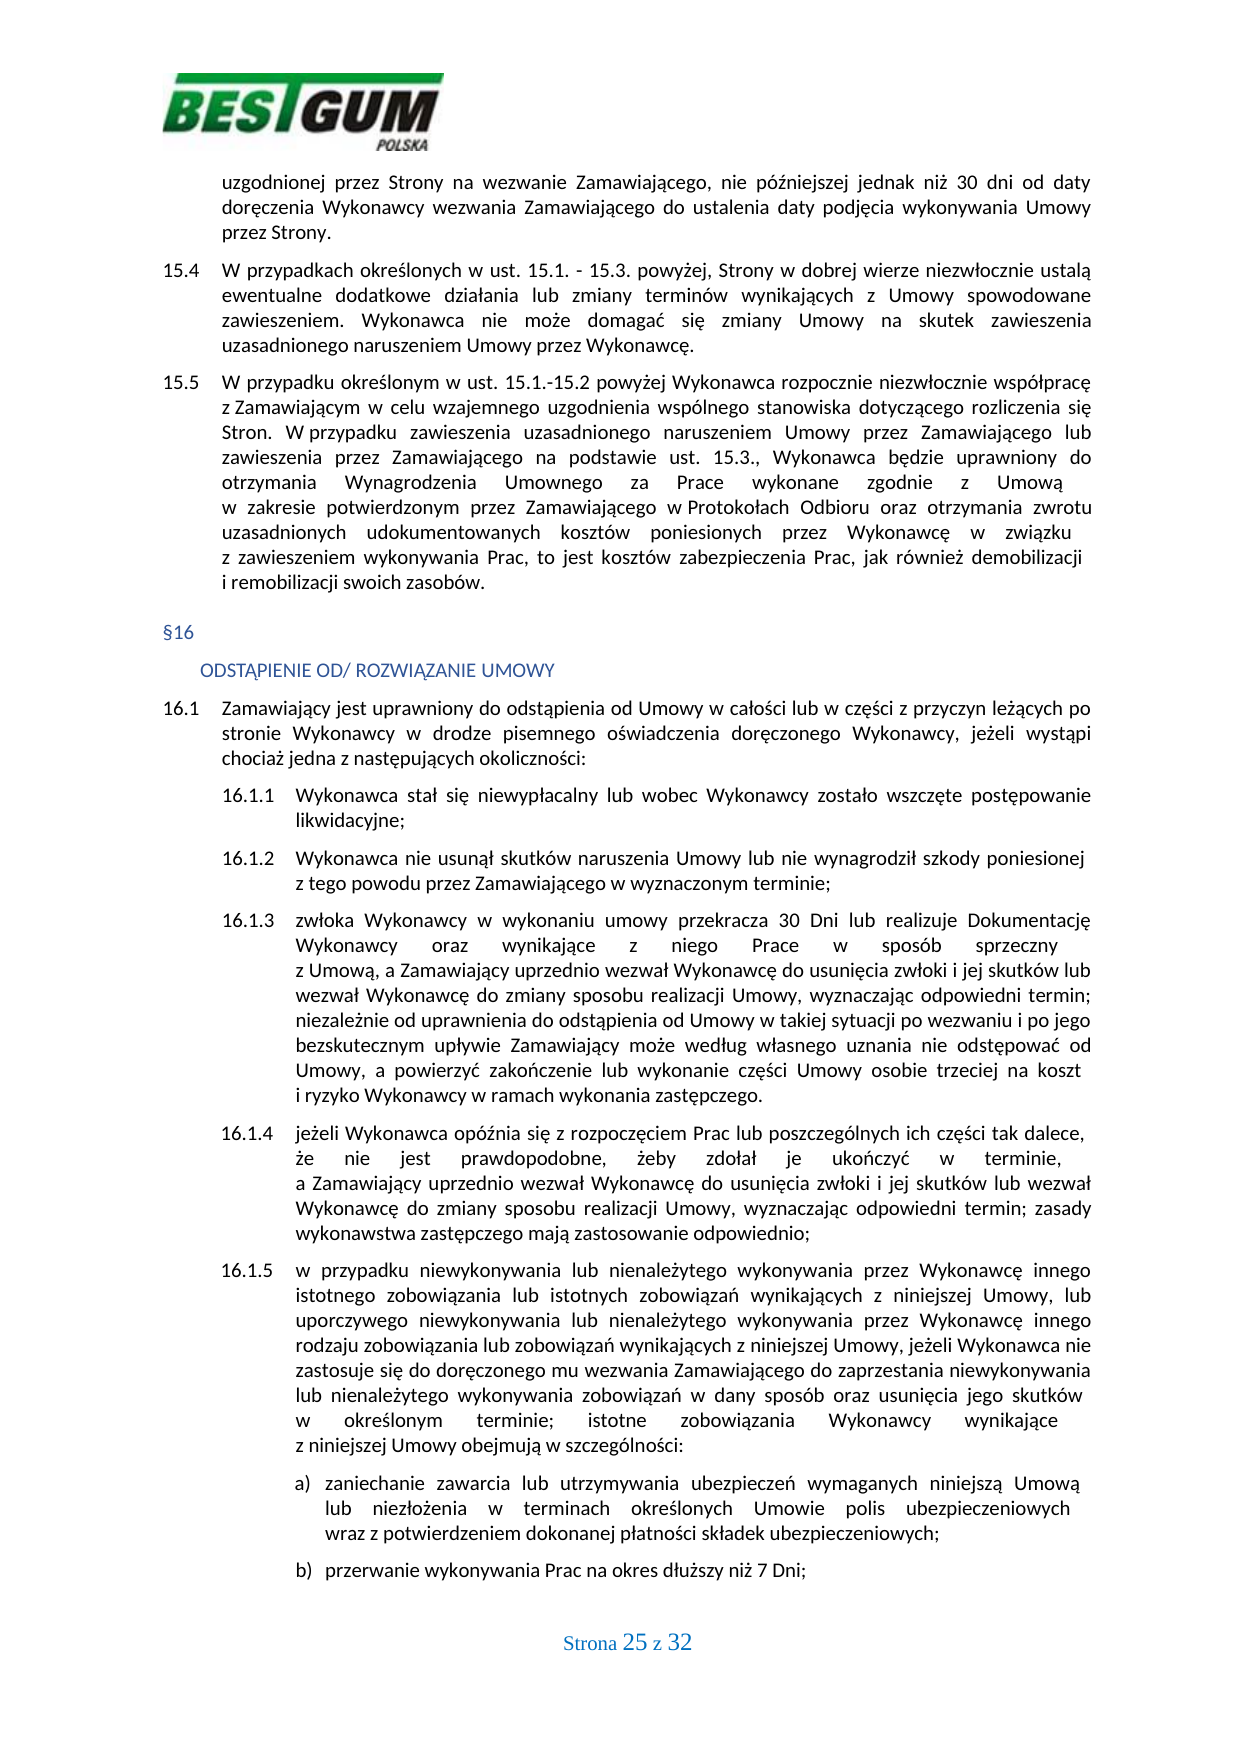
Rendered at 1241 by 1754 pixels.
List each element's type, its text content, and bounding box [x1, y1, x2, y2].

subtitle W przypadkach określonych w ust. 15.1. - 15.3. powyżej, Strony w dobrej wierze niezwłocznie ustalą ewentualne dodatkowe działania lub zmiany terminów wynikających z Umowy spowodowane zawieszeniem. Wykonawca nie może domagać się zmiany Umowy na skutek zawieszenia uzasadnionego naruszeniem Umowy przez Wykonawcę. [162, 257, 1093, 357]
subtitle W przypadku określonym w ust. 15.1.-15.2 powyżej Wykonawca rozpocznie niezwłocznie współpracę z Zamawiającym w celu wzajemnego uzgodnienia wspólnego stanowiska dotyczącego rozliczenia się Stron. W przypadku zawieszenia uzasadnionego naruszeniem Umowy przez Zamawiającego lub zawieszenia przez Zamawiającego na podstawie ust. 15.3., Wykonawca będzie uprawniony do otrzymania Wynagrodzenia Umownego za Prace wykonane zgodnie z Umową w zakresie potwierdzonym przez Zamawiającego w Protokołach Odbioru oraz otrzymania zwrotu uzasadnionych udokumentowanych kosztów poniesionych przez Wykonawcę w związku z zawieszeniem wykonywania Prac, to jest kosztów zabezpieczenia Prac, jak również demobilizacji i remobilizacji swoich zasobów. [162, 369, 1093, 594]
subtitle w przypadku niewykonywania lub nienależytego wykonywania przez Wykonawcę innego istotnego zobowiązania lub istotnych zobowiązań wynikających z niniejszej Umowy, lub uporczywego niewykonywania lub nienależytego wykonywania przez Wykonawcę innego rodzaju zobowiązania lub zobowiązań wynikających z niniejszej Umowy, jeżeli Wykonawca nie zastosuje się do doręczonego mu wezwania Zamawiającego do zaprzestania niewykonywania lub nienależytego wykonywania zobowiązań w dany sposób oraz usunięcia jego skutków w określonym terminie; istotne zobowiązania Wykonawcy wynikające z niniejszej Umowy obejmują w szczególności: [220, 1257, 1093, 1457]
subtitle zwłoka Wykonawcy w wykonaniu umowy przekracza 30 Dni lub realizuje Dokumentację Wykonawcy oraz wynikające z niego Prace w sposób sprzeczny z Umową, a Zamawiający uprzednio wezwał Wykonawcę do usunięcia zwłoki i jej skutków lub wezwał Wykonawcę do zmiany sposobu realizacji Umowy, wyznaczając odpowiedni termin; niezależnie od uprawnienia do odstąpienia od Umowy w takiej sytuacji po wezwaniu i po jego bezskutecznym upływie Zamawiający może według własnego uznania nie odstępować od Umowy, a powierzyć zakończenie lub wykonanie części Umowy osobie trzeciej na koszt i ryzyko Wykonawcy w ramach wykonania zastępczego. [222, 907, 1093, 1107]
subtitle zaniechanie zawarcia lub utrzymywania ubezpieczeń wymaganych niniejszą Umową lub niezłożenia w terminach określonych Umowie polis ubezpieczeniowych wraz z potwierdzeniem dokonanej płatności składek ubezpieczeniowych; [294, 1470, 1093, 1545]
subtitle ODSTĄPIENIE OD/ ROZWIĄZANIE UMOWY [200, 657, 1093, 682]
picture [162, 73, 444, 151]
subtitle Zamawiający jest uprawniony do odstąpienia od Umowy w całości lub w części z przyczyn leżących po stronie Wykonawcy w drodze pisemnego oświadczenia doręczonego Wykonawcy, jeżeli wystąpi chociaż jedna z następujących okoliczności: [162, 695, 1093, 770]
subtitle przerwanie wykonywania Prac na okres dłuższy niż 7 Dni; [295, 1557, 1093, 1582]
subtitle Wykonawca stał się niewypłacalny lub wobec Wykonawcy zostało wszczęte postępowanie likwidacyjne; [222, 782, 1093, 832]
subtitle Wykonawca nie usunął skutków naruszenia Umowy lub nie wynagrodził szkody poniesionej z tego powodu przez Zamawiającego w wyznaczonym terminie; [222, 845, 1093, 895]
subtitle jeżeli Wykonawca opóźnia się z rozpoczęciem Prac lub poszczególnych ich części tak dalece, że nie jest prawdopodobne, żeby zdołał je ukończyć w terminie, a Zamawiający uprzednio wezwał Wykonawcę do usunięcia zwłoki i jej skutków lub wezwał Wykonawcę do zmiany sposobu realizacji Umowy, wyznaczając odpowiedni termin; zasady wykonawstwa zastępczego mają zastosowanie odpowiednio; [220, 1120, 1093, 1245]
